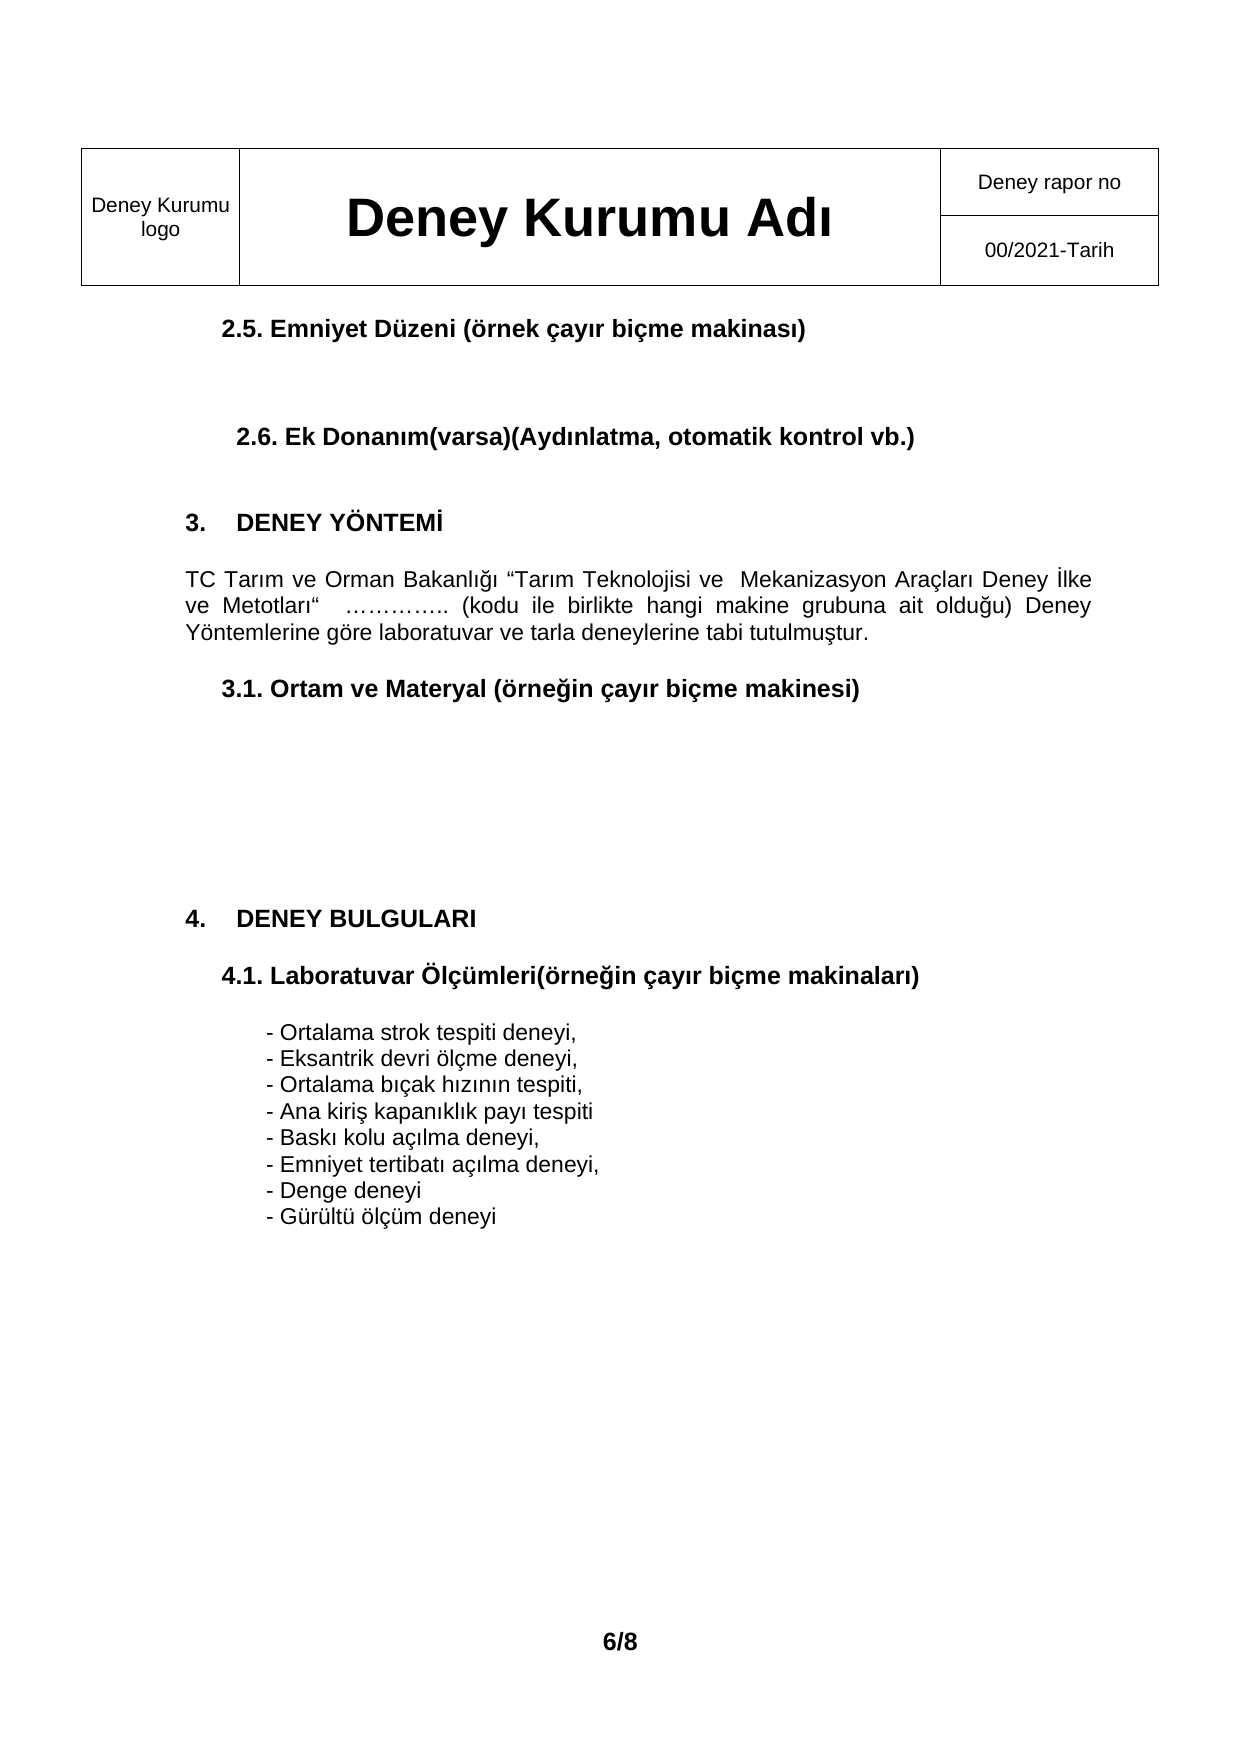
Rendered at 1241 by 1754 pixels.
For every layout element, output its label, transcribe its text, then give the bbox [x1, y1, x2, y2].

text TC Tarım ve Orman Bakanlığı “Tarım Teknolojisi ve Mekanizasyon Araçları Deney İlke ve Metotları“ ………….. (kodu ile birlikte hangi makine grubuna ait olduğu) Deney Yöntemlerine göre laboratuvar ve tarla deneylerine tabi tutulmuştur. [185, 566, 1093, 645]
list DENEY BULGULARI [185, 904, 1093, 932]
text - Ortalama strok tespiti deneyi, [266, 1019, 1093, 1045]
text - Eksantrik devri ölçme deneyi, [266, 1045, 1093, 1071]
text - Denge deneyi [266, 1177, 1093, 1203]
table_header Deney Kurumu Adı [240, 149, 940, 284]
table_header Deney Kurumu logo [82, 149, 239, 284]
text 3.1. Ortam ve Materyal (örneğin çayır biçme makinesi) [148, 674, 1093, 702]
text - Ortalama bıçak hızının tespiti, [266, 1071, 1093, 1098]
text 4.1. Laboratuvar Ölçümleri(örneğin çayır biçme makinaları) [148, 961, 1093, 990]
table_cell 00/2021-Tarih [941, 216, 1158, 284]
list DENEY YÖNTEMİ [185, 508, 1093, 537]
text - Emniyet tertibatı açılma deneyi, [266, 1151, 1093, 1177]
table_header Deney rapor no [941, 149, 1158, 215]
text - Gürültü ölçüm deneyi [266, 1203, 1093, 1229]
text - Baskı kolu açılma deneyi, [266, 1124, 1093, 1151]
text - Ana kiriş kapanıklık payı tespiti [266, 1098, 1093, 1124]
text 2.5. Emniyet Düzeni (örnek çayır biçme makinası) [148, 314, 1093, 343]
text 2.6. Ek Donanım(varsa)(Aydınlatma, otomatik kontrol vb.) [148, 422, 1093, 451]
